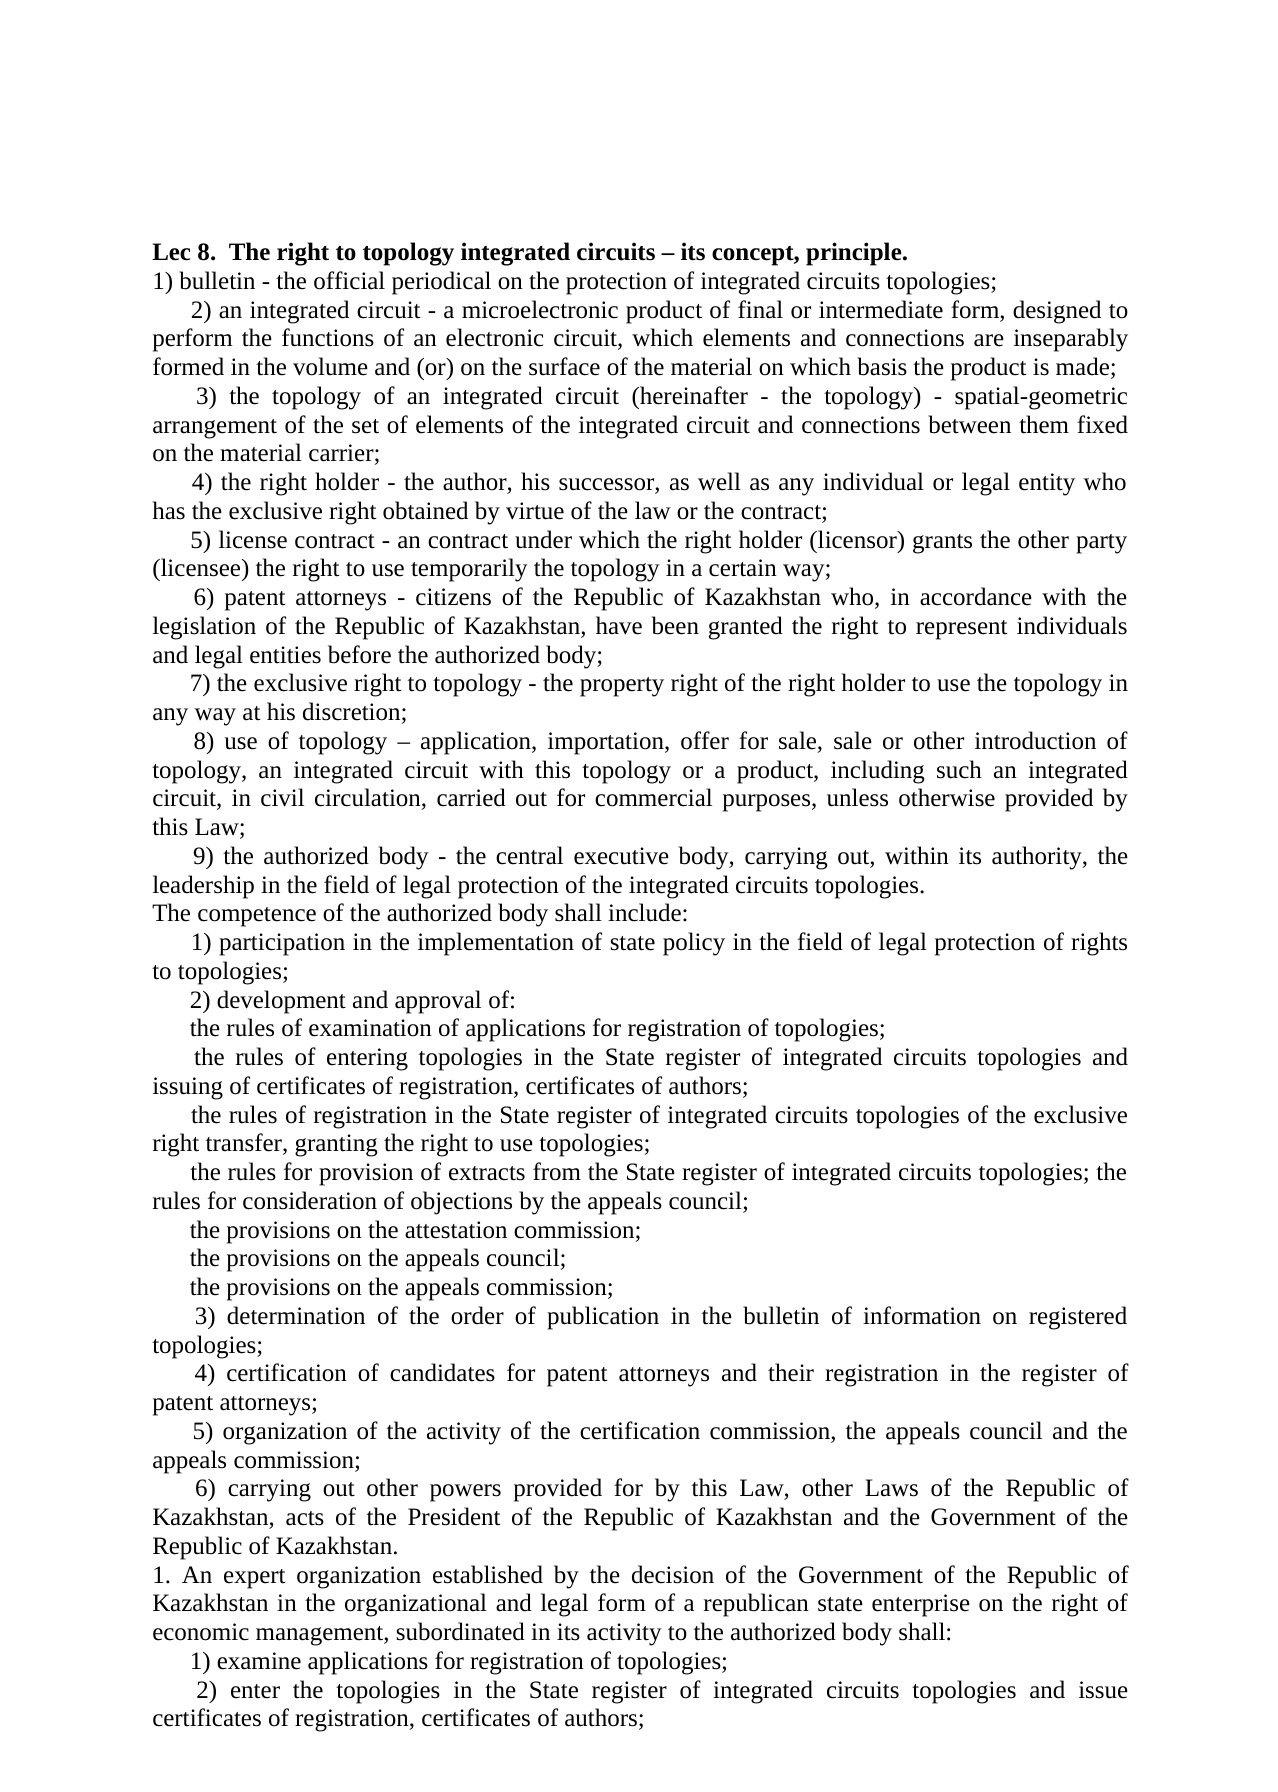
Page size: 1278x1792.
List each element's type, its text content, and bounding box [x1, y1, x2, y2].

text 1) examine applications for registration of topologies; [152, 1646, 1129, 1675]
text the rules of registration in the State register of integrated circuits topologies of the exclusive right transfer, granting the right to use topologies; [152, 1100, 1129, 1157]
text 7) the exclusive right to topology - the property right of the right holder to use the topology in any way at his discretion; [152, 668, 1129, 726]
text 9) the authorized body - the central executive body, carrying out, within its authority, the leadership in the field of legal protection of the integrated circuits topologies. [152, 841, 1129, 898]
text 6) carrying out other powers provided for by this Law, other Laws of the Republic of Kazakhstan, acts of the President of the Republic of Kazakhstan and the Government of the Republic of Kazakhstan. [152, 1473, 1129, 1560]
text 2) an integrated circuit - a microelectronic product of final or intermediate form, designed to perform the functions of an electronic circuit, which elements and connections are inseparably formed in the volume and (or) on the surface of the material on which basis the product is made; [152, 295, 1129, 381]
text 4) certification of candidates for patent attorneys and their registration in the register of patent attorneys; [152, 1358, 1129, 1416]
text 1. An expert organization established by the decision of the Government of the Republic of Kazakhstan in the organizational and legal form of a republican state enterprise on the right of economic management, subordinated in its activity to the authorized body shall: [152, 1560, 1129, 1646]
text the provisions on the appeals council; [152, 1243, 1129, 1272]
text 1) participation in the implementation of state policy in the field of legal protection of rights to topologies; [152, 927, 1129, 985]
text the rules of entering topologies in the State register of integrated circuits topologies and issuing of certificates of registration, certificates of authors; [152, 1042, 1129, 1100]
text The competence of the authorized body shall include: [152, 898, 1129, 927]
text 6) patent attorneys - citizens of the Republic of Kazakhstan who, in accordance with the legislation of the Republic of Kazakhstan, have been granted the right to represent individuals and legal entities before the authorized body; [152, 582, 1129, 668]
text 5) organization of the activity of the certification commission, the appeals council and the appeals commission; [152, 1416, 1129, 1473]
text 1) bulletin - the official periodical on the protection of integrated circuits topologies; [152, 266, 1129, 295]
text 2) enter the topologies in the State register of integrated circuits topologies and issue certificates of registration, certificates of authors; [152, 1675, 1129, 1732]
text 2) development and approval of: [152, 985, 1129, 1013]
text 5) license contract - an contract under which the right holder (licensor) grants the other party (licensee) the right to use temporarily the topology in a certain way; [152, 525, 1129, 582]
text 3) the topology of an integrated circuit (hereinafter - the topology) - spatial-geometric arrangement of the set of elements of the integrated circuit and connections between them fixed on the material carrier; [152, 381, 1129, 467]
text the provisions on the attestation commission; [152, 1215, 1129, 1243]
text the provisions on the appeals commission; [152, 1272, 1129, 1301]
text 3) determination of the order of publication in the bulletin of information on registered topologies; [152, 1301, 1129, 1358]
text the rules for provision of extracts from the State register of integrated circuits topologies; the rules for consideration of objections by the appeals council; [152, 1157, 1129, 1215]
text 4) the right holder - the author, his successor, as well as any individual or legal entity who has the exclusive right obtained by virtue of the law or the contract; [152, 467, 1129, 525]
text 8) use of topology – application, importation, offer for sale, sale or other introduction of topology, an integrated circuit with this topology or a product, including such an integrated circuit, in civil circulation, carried out for commercial purposes, unless otherwise provided by this Law; [152, 726, 1129, 841]
text the rules of examination of applications for registration of topologies; [152, 1013, 1129, 1042]
text Lec 8. The right to topology integrated circuits – its concept, principle. [152, 237, 1129, 266]
